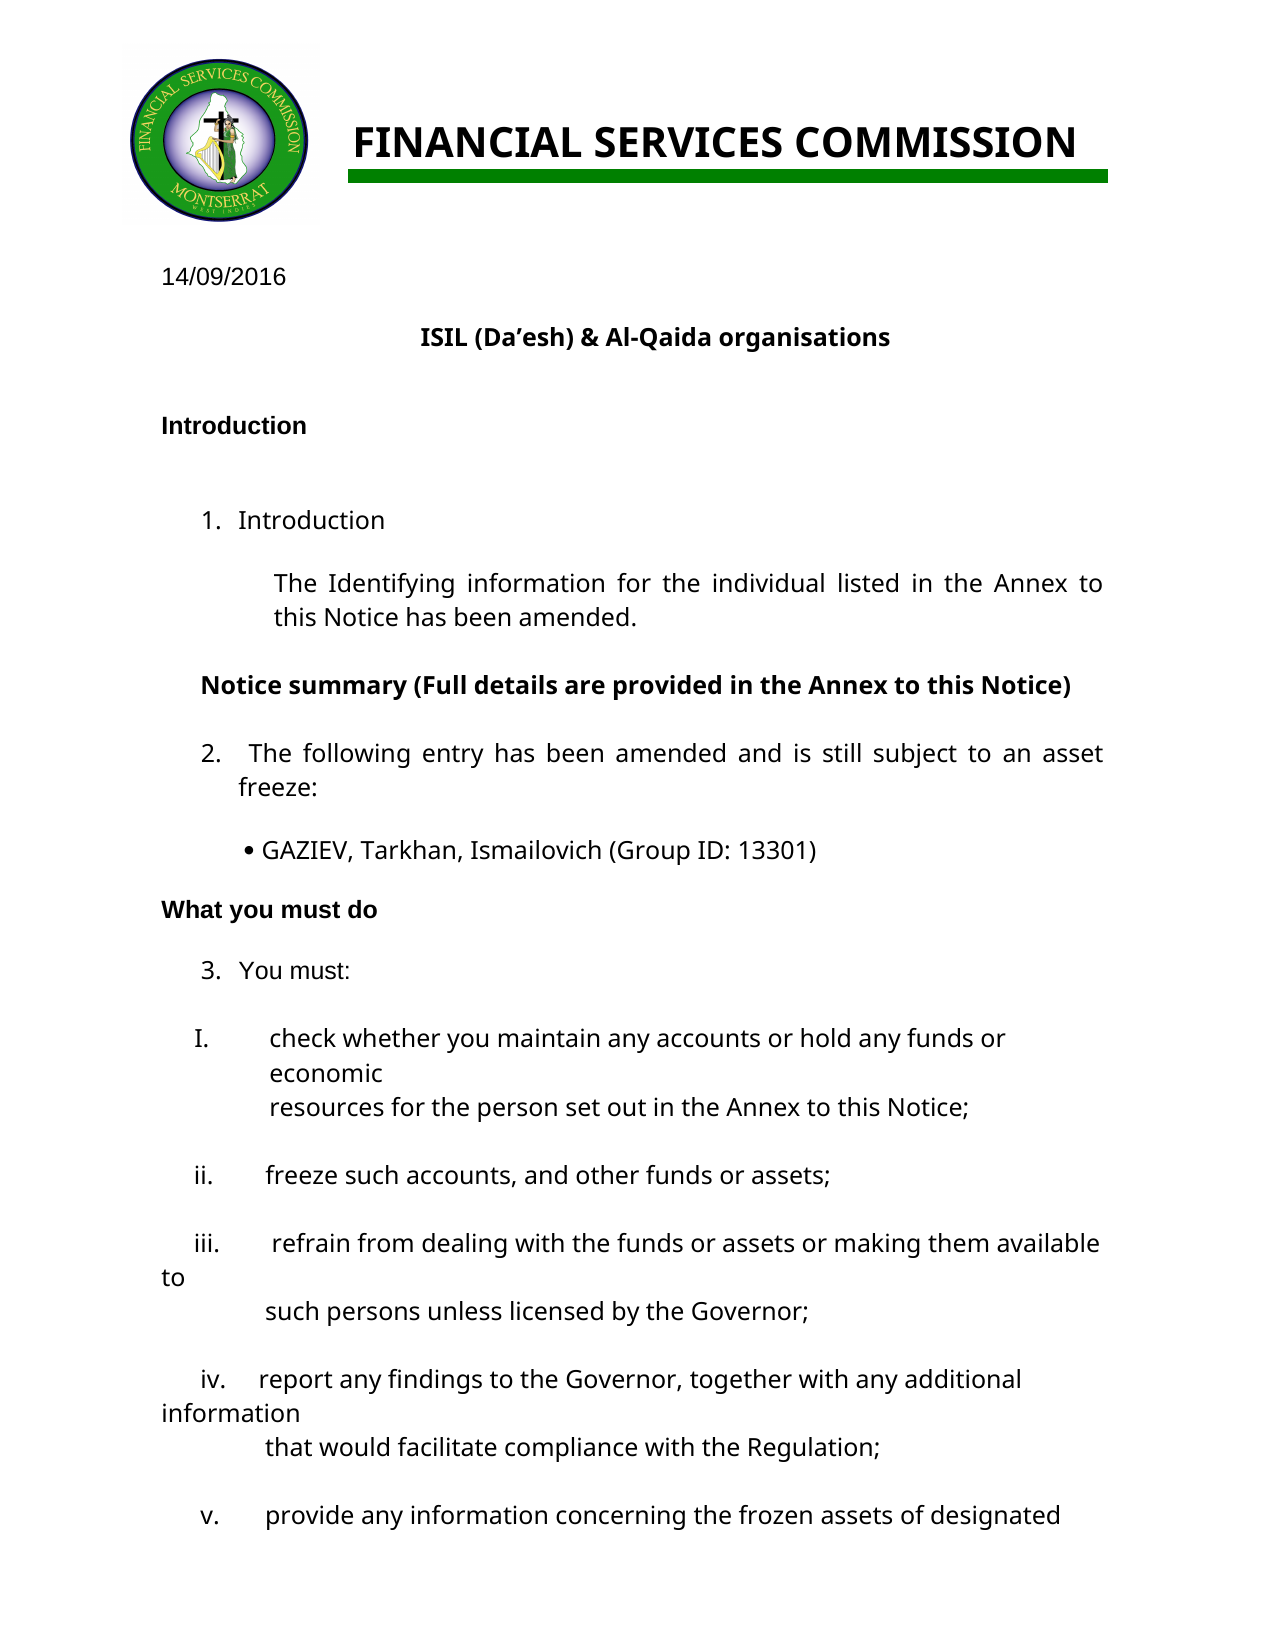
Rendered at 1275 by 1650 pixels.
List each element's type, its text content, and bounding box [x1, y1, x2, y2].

text FINANCIAL SERVICES COMMISSION [320, 112, 1125, 169]
table_header [139, 205, 1144, 1547]
